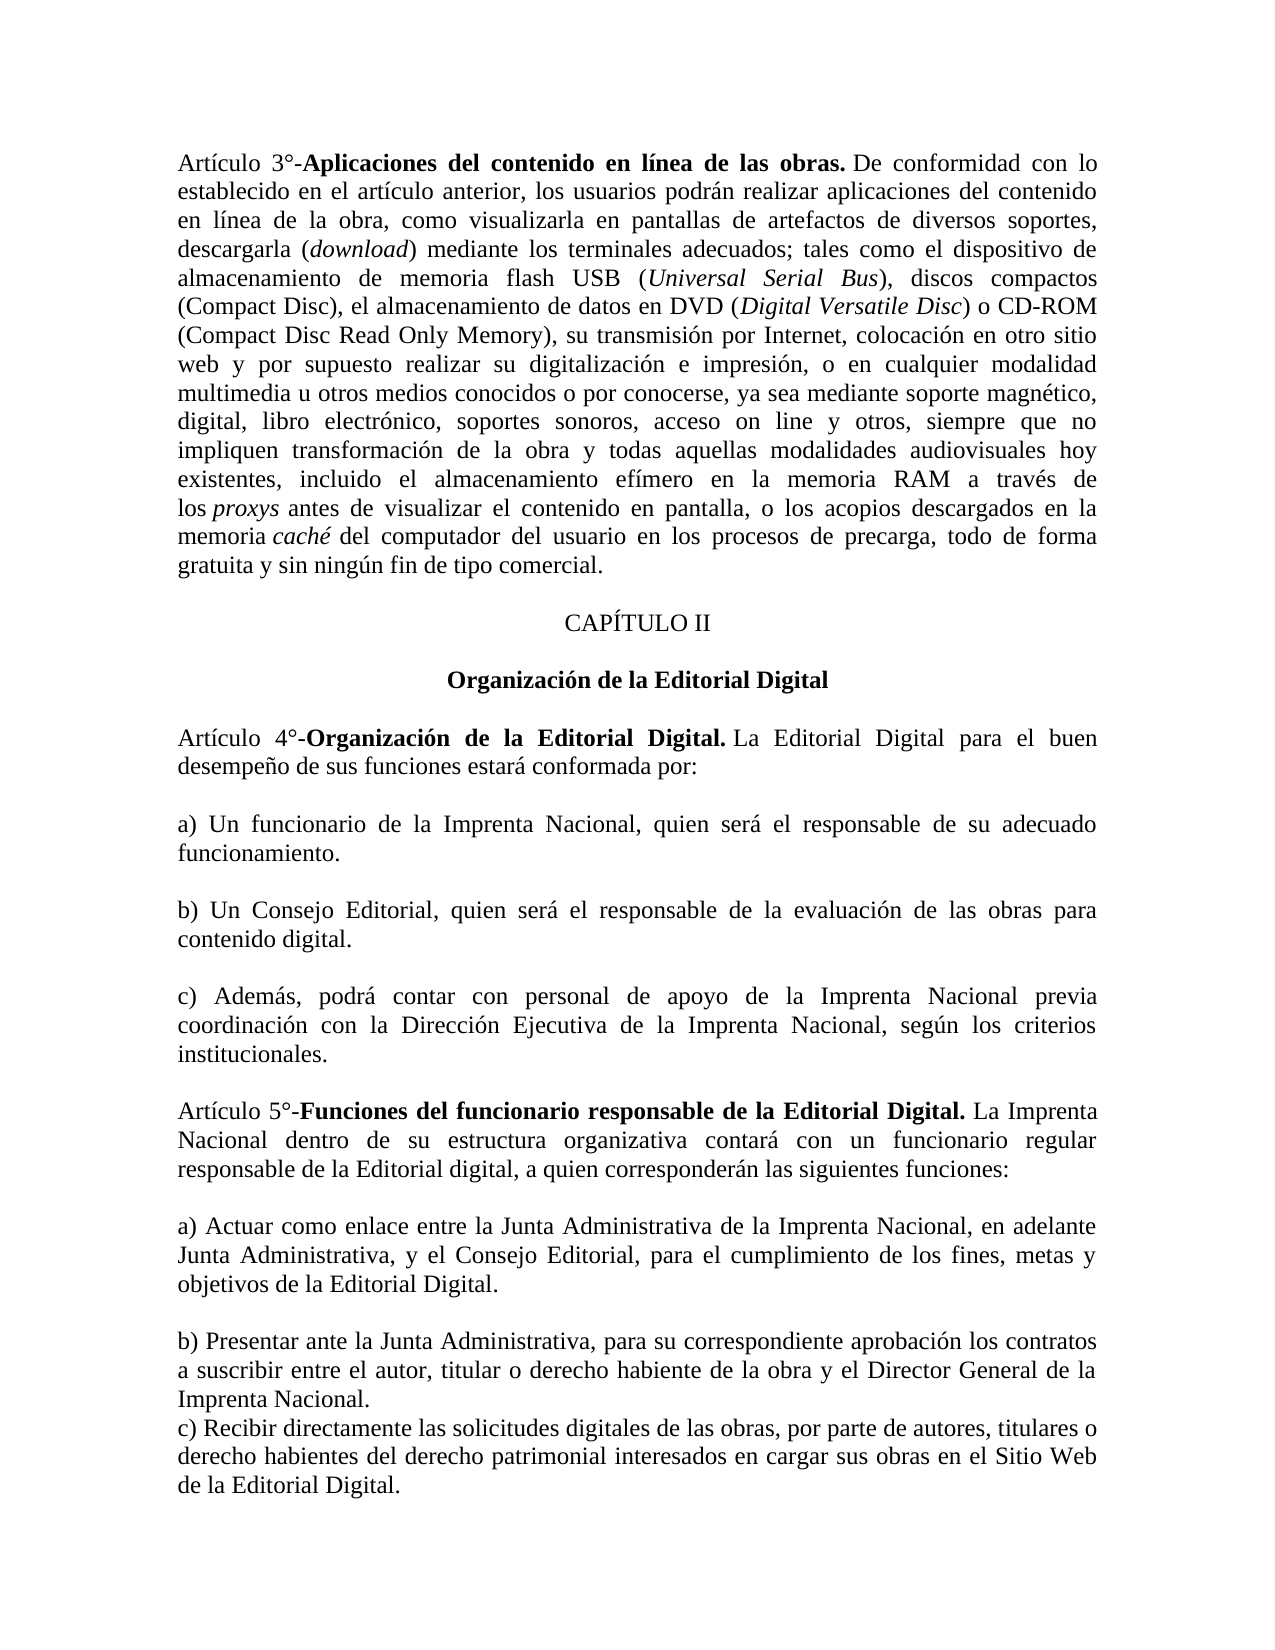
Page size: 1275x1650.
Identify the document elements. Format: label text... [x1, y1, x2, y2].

text a) Un funcionario de la Imprenta Nacional, quien será el responsable de su adecuado funcionamiento. [177, 809, 1098, 866]
text b) Presentar ante la Junta Administrativa, para su correspondiente aprobación los contratos a suscribir entre el autor, titular o derecho habiente de la obra y el Director General de la Imprenta Nacional. [177, 1326, 1098, 1413]
text Artículo 5°-Funciones del funcionario responsable de la Editorial Digital. La Imprenta Nacional dentro de su estructura organizativa contará con un funcionario regular responsable de la Editorial digital, a quien corresponderán las siguientes funciones: [177, 1096, 1098, 1183]
text b) Un Consejo Editorial, quien será el responsable de la evaluación de las obras para contenido digital. [177, 895, 1098, 953]
text c) Además, podrá contar con personal de apoyo de la Imprenta Nacional previa coordinación con la Dirección Ejecutiva de la Imprenta Nacional, según los criterios institucionales. [177, 981, 1098, 1068]
text a) Actuar como enlace entre la Junta Administrativa de la Imprenta Nacional, en adelante Junta Administrativa, y el Consejo Editorial, para el cumplimiento de los fines, metas y objetivos de la Editorial Digital. [177, 1211, 1098, 1298]
text Artículo 3°-Aplicaciones del contenido en línea de las obras. De conformidad con lo establecido en el artículo anterior, los usuarios podrán realizar aplicaciones del contenido en línea de la obra, como visualizarla en pantallas de artefactos de diversos soportes, descargarla (download) mediante los terminales adecuados; tales como el dispositivo de almacenamiento de memoria flash USB (Universal Serial Bus), discos compactos (Compact Disc), el almacenamiento de datos en DVD (Digital Versatile Disc) o CD-ROM (Compact Disc Read Only Memory), su transmisión por Internet, colocación en otro sitio web y por supuesto realizar su digitalización e impresión, o en cualquier modalidad multimedia u otros medios conocidos o por conocerse, ya sea mediante soporte magnético, digital, libro electrónico, soportes sonoros, acceso on line y otros, siempre que no impliquen transformación de la obra y todas aquellas modalidades audiovisuales hoy existentes, incluido el almacenamiento efímero en la memoria RAM a través de los proxys antes de visualizar el contenido en pantalla, o los acopios descargados en la memoria caché del computador del usuario en los procesos de precarga, todo de forma gratuita y sin ningún fin de tipo comercial. [177, 148, 1098, 579]
text c) Recibir directamente las solicitudes digitales de las obras, por parte de autores, titulares o derecho habientes del derecho patrimonial interesados en cargar sus obras en el Sitio Web de la Editorial Digital. [177, 1413, 1098, 1499]
text Artículo 4°-Organización de la Editorial Digital. La Editorial Digital para el buen desempeño de sus funciones estará conformada por: [177, 723, 1098, 780]
text Organización de la Editorial Digital [177, 665, 1098, 694]
text CAPÍTULO II [177, 608, 1098, 636]
